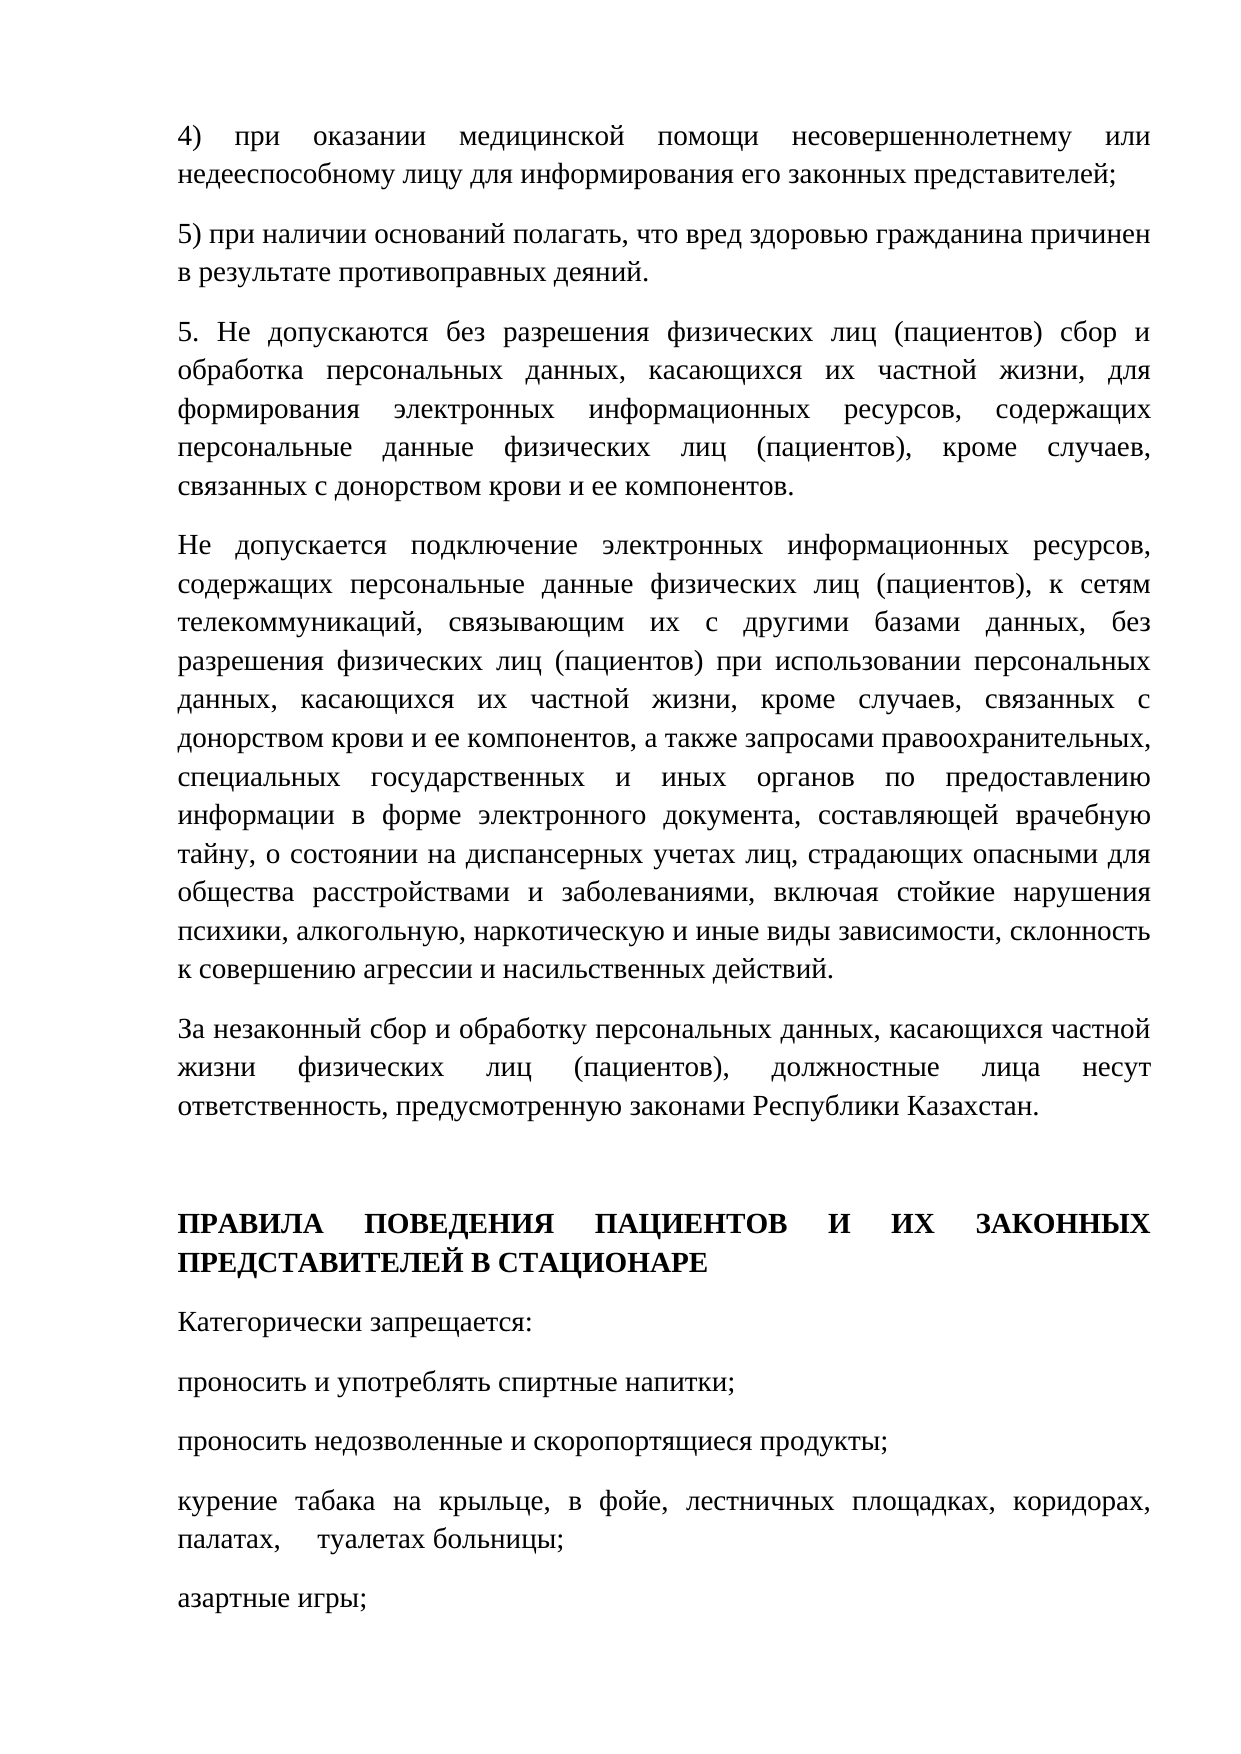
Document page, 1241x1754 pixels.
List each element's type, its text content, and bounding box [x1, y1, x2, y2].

text За незаконный сбор и обработку персональных данных, касающихся частной жизни физических лиц (пациентов), должностные лица несут ответственность, предусмотренную законами Республики Казахстан. [177, 1011, 1152, 1121]
text проносить недозволенные и скоропортящиеся продукты; [177, 1423, 1152, 1457]
text Не допускается подключение электронных информационных ресурсов, содержащих персональные данные физических лиц (пациентов), к сетям телекоммуникаций, связывающим их с другими базами данных, без разрешения физических лиц (пациентов) при использовании персональных данных, касающихся их частной жизни, кроме случаев, связанных с донорством крови и ее компонентов, а также запросами правоохранительных, специальных государственных и иных органов по предоставлению информации в форме электронного документа, составляющей врачебную тайну, о состоянии на диспансерных учетах лиц, страдающих опасными для общества расстройствами и заболеваниями, включая стойкие нарушения психики, алкогольную, наркотическую и иные виды зависимости, склонность к совершению агрессии и насильственных действий. [177, 527, 1152, 985]
text 4) при оказании медицинской помощи несовершеннолетнему или недееспособному лицу для информирования его законных представителей; [177, 118, 1152, 190]
text проносить и употреблять спиртные напитки; [177, 1364, 1152, 1397]
text ПРАВИЛА ПОВЕДЕНИЯ ПАЦИЕНТОВ И ИХ ЗАКОННЫХ ПРЕДСТАВИТЕЛЕЙ В СТАЦИОНАРЕ [177, 1207, 1152, 1279]
text 5) при наличии оснований полагать, что вред здоровью гражданина причинен в результате противоправных деяний. [177, 216, 1152, 288]
text Категорически запрещается: [177, 1304, 1152, 1338]
text 5. Не допускаются без разрешения физических лиц (пациентов) сбор и обработка персональных данных, касающихся их частной жизни, для формирования электронных информационных ресурсов, содержащих персональные данные физических лиц (пациентов), кроме случаев, связанных с донорством крови и ее компонентов. [177, 314, 1152, 502]
text азартные игры; [177, 1581, 1152, 1614]
text курение табака на крыльце, в фойе, лестничных площадках, коридорах, палатах, туалетах больницы; [177, 1483, 1152, 1555]
